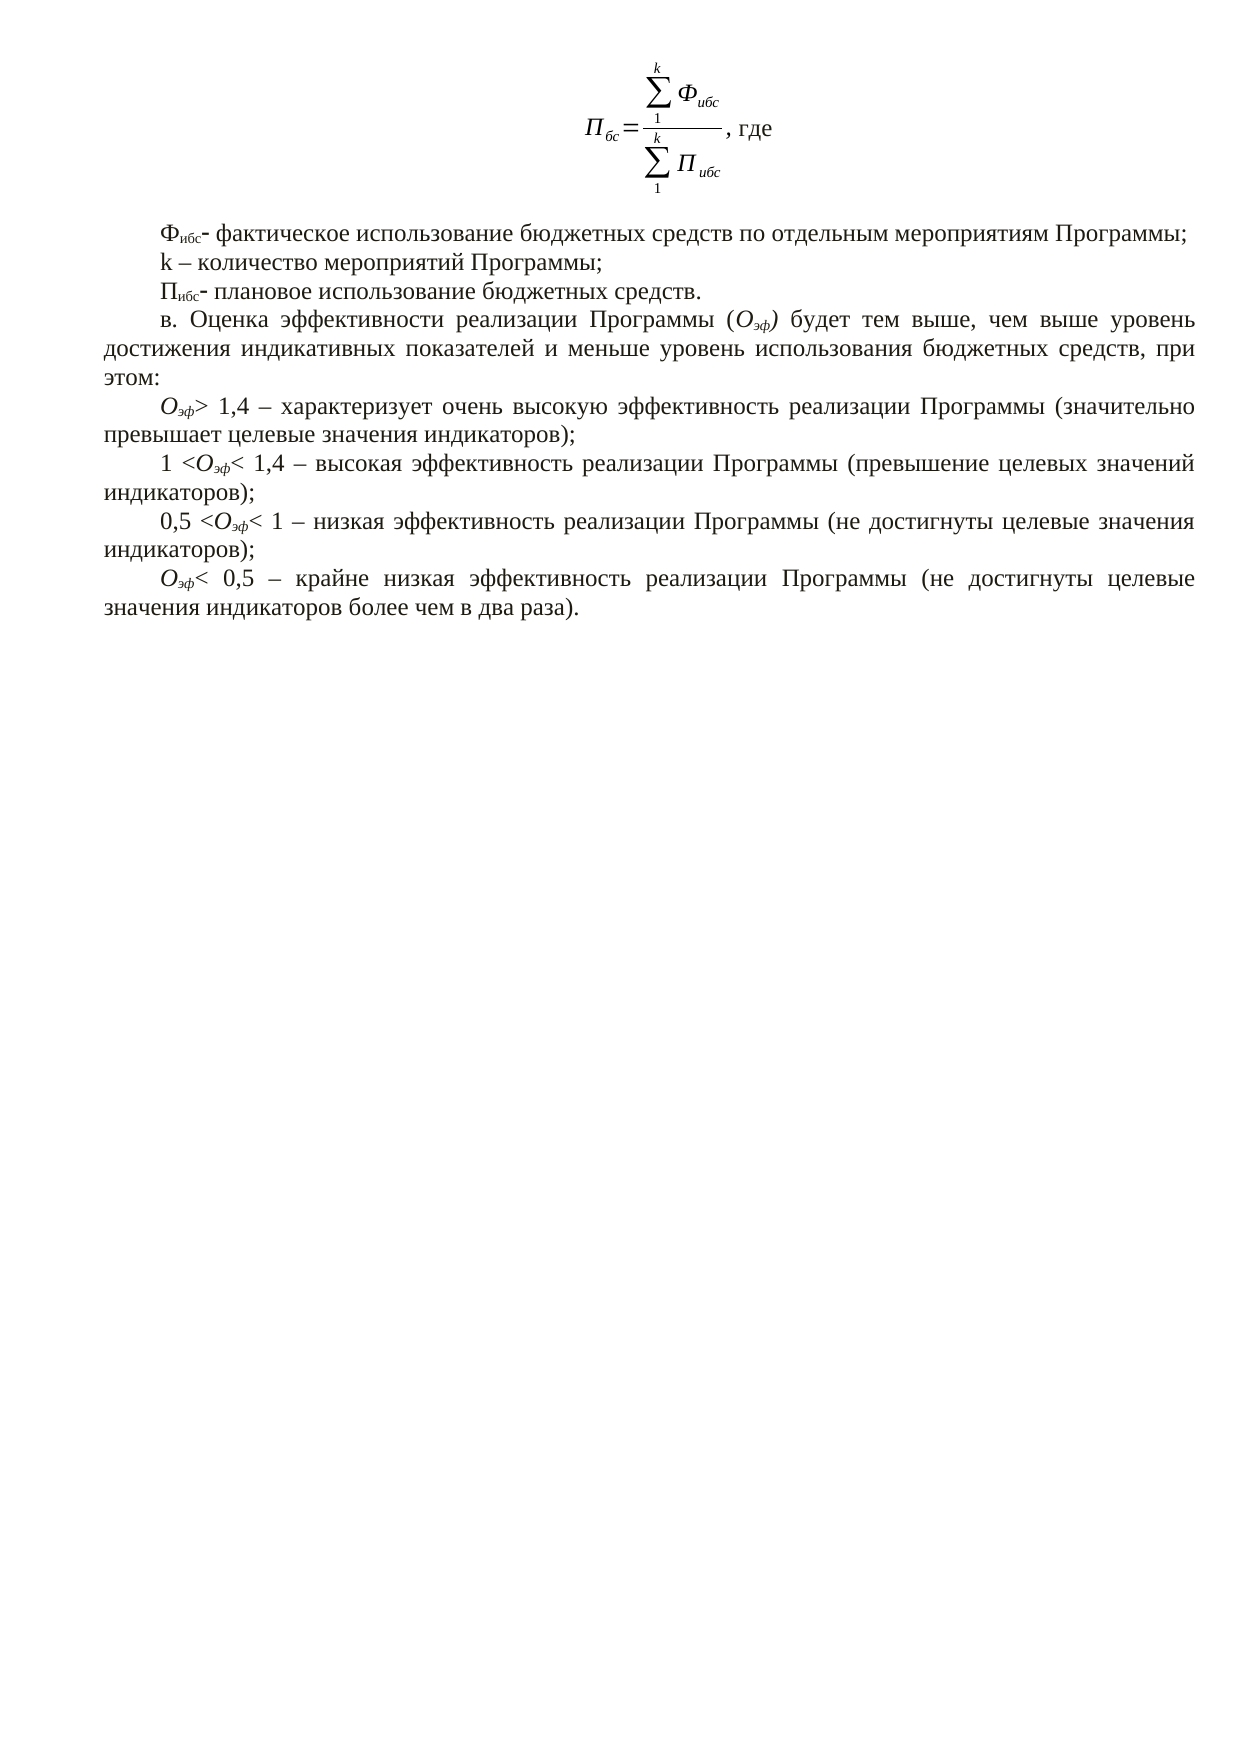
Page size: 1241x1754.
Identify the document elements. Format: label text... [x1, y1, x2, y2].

text Оэф< 0,5 – крайне низкая эффективность реализации Программы (не достигнуты целевые значения индикаторов более чем в два раза). [103, 563, 1196, 621]
text 1 <Оэф< 1,4 – высокая эффективность реализации Программы (превышение целевых значений индикаторов); [103, 448, 1196, 506]
text в. Оценка эффективности реализации Программы (Оэф) будет тем выше, чем выше уровень достижения индикативных показателей и меньше уровень использования бюджетных средств, при этом: [103, 304, 1196, 391]
text Оэф> 1,4 – характеризует очень высокую эффективность реализации Программы (значительно превышает целевые значения индикаторов); [103, 391, 1196, 448]
text Фибс фактическое использование бюджетных средств по отдельным мероприятиям Программы; [103, 218, 1196, 247]
text 0,5 <Оэф< 1 – низкая эффективность реализации Программы (не достигнуты целевые значения индикаторов); [103, 506, 1196, 563]
text Пибс плановое использование бюджетных средств. [103, 276, 1196, 304]
text k – количество мероприятий Программы; [103, 247, 1196, 276]
text где [103, 59, 1196, 197]
